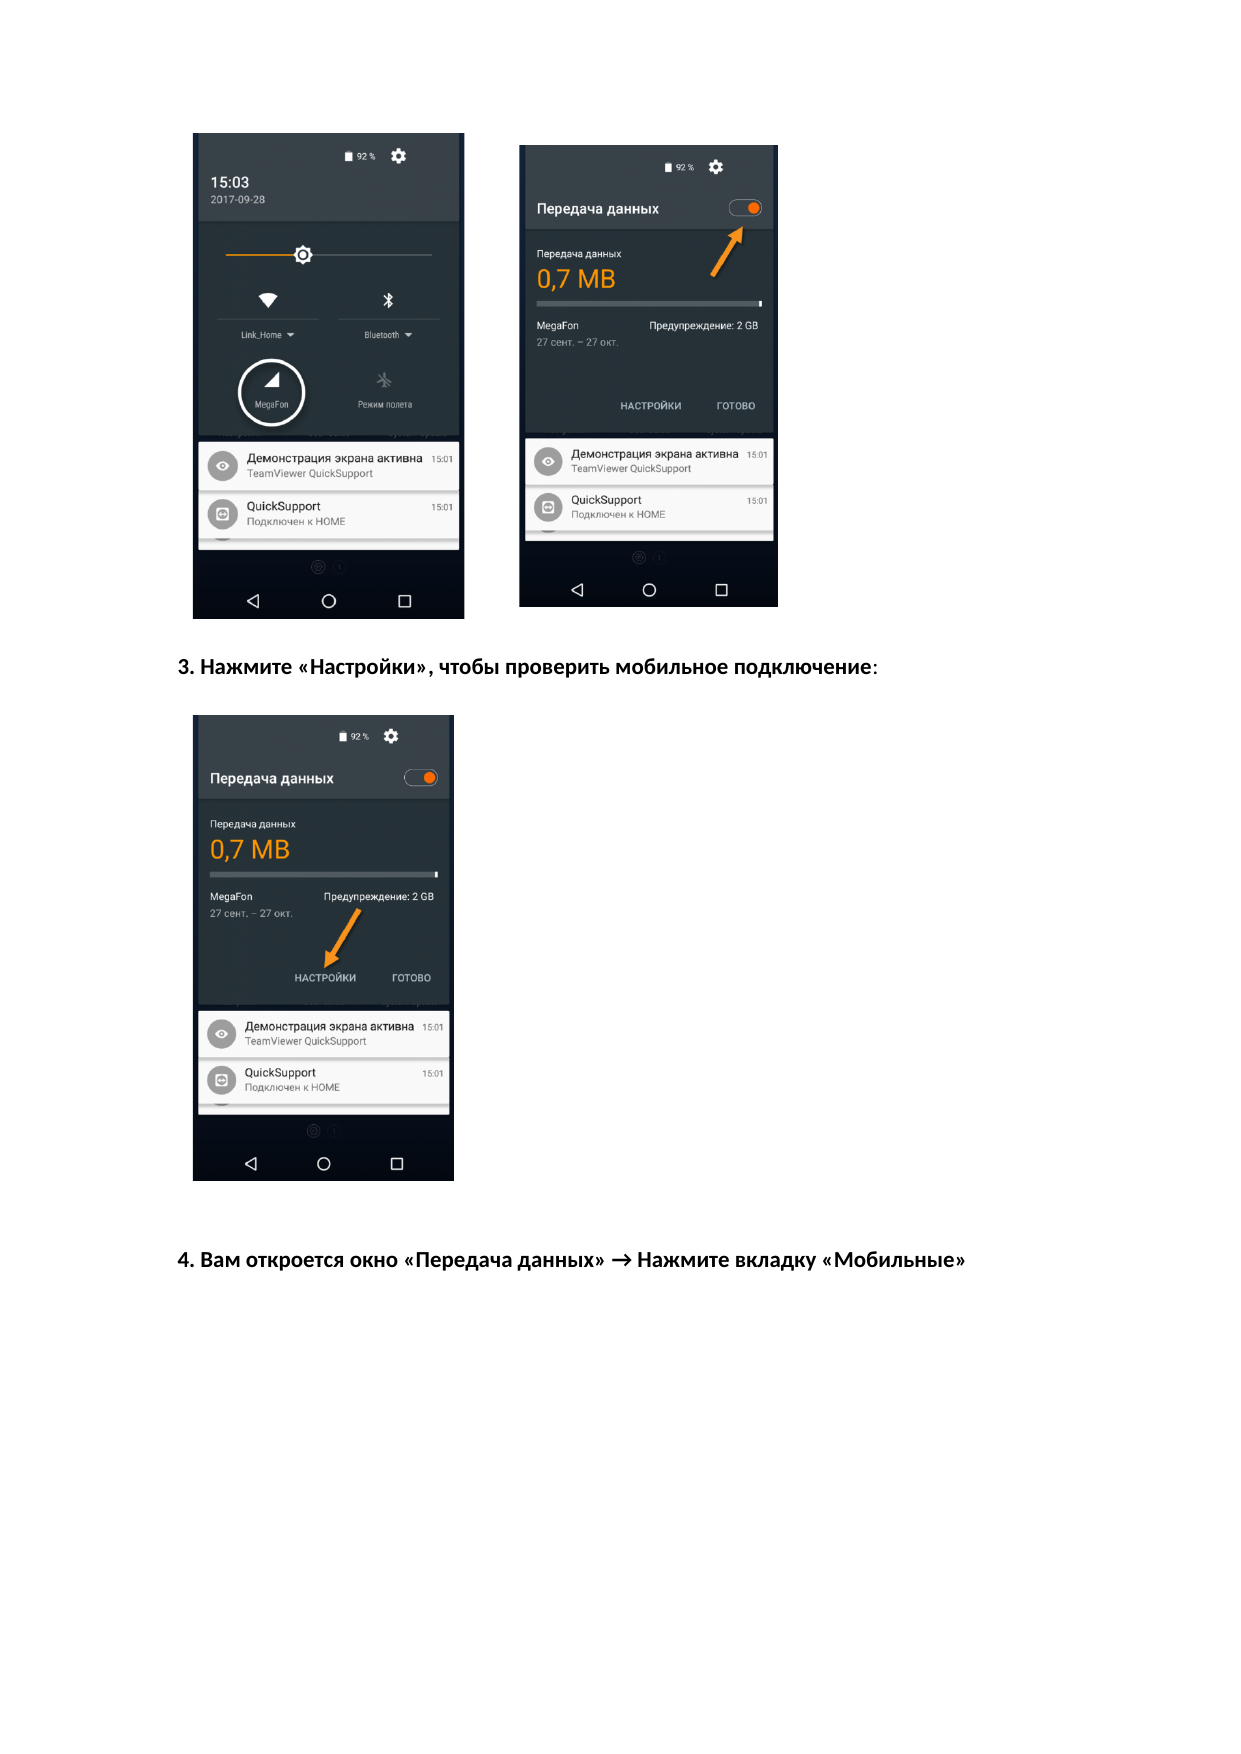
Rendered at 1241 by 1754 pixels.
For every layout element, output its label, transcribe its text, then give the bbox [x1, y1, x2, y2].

text 4. Вам откроется окно «Передача данных» → Нажмите вкладку «Мобильные» [177, 1215, 1152, 1273]
text 3. Нажмите «Настройки», чтобы проверить мобильное подключение: [177, 652, 1152, 681]
table_header [504, 118, 818, 652]
table_header [177, 699, 502, 1215]
picture [519, 145, 778, 607]
table_header [177, 118, 504, 652]
picture [192, 715, 454, 1181]
picture [192, 133, 465, 619]
